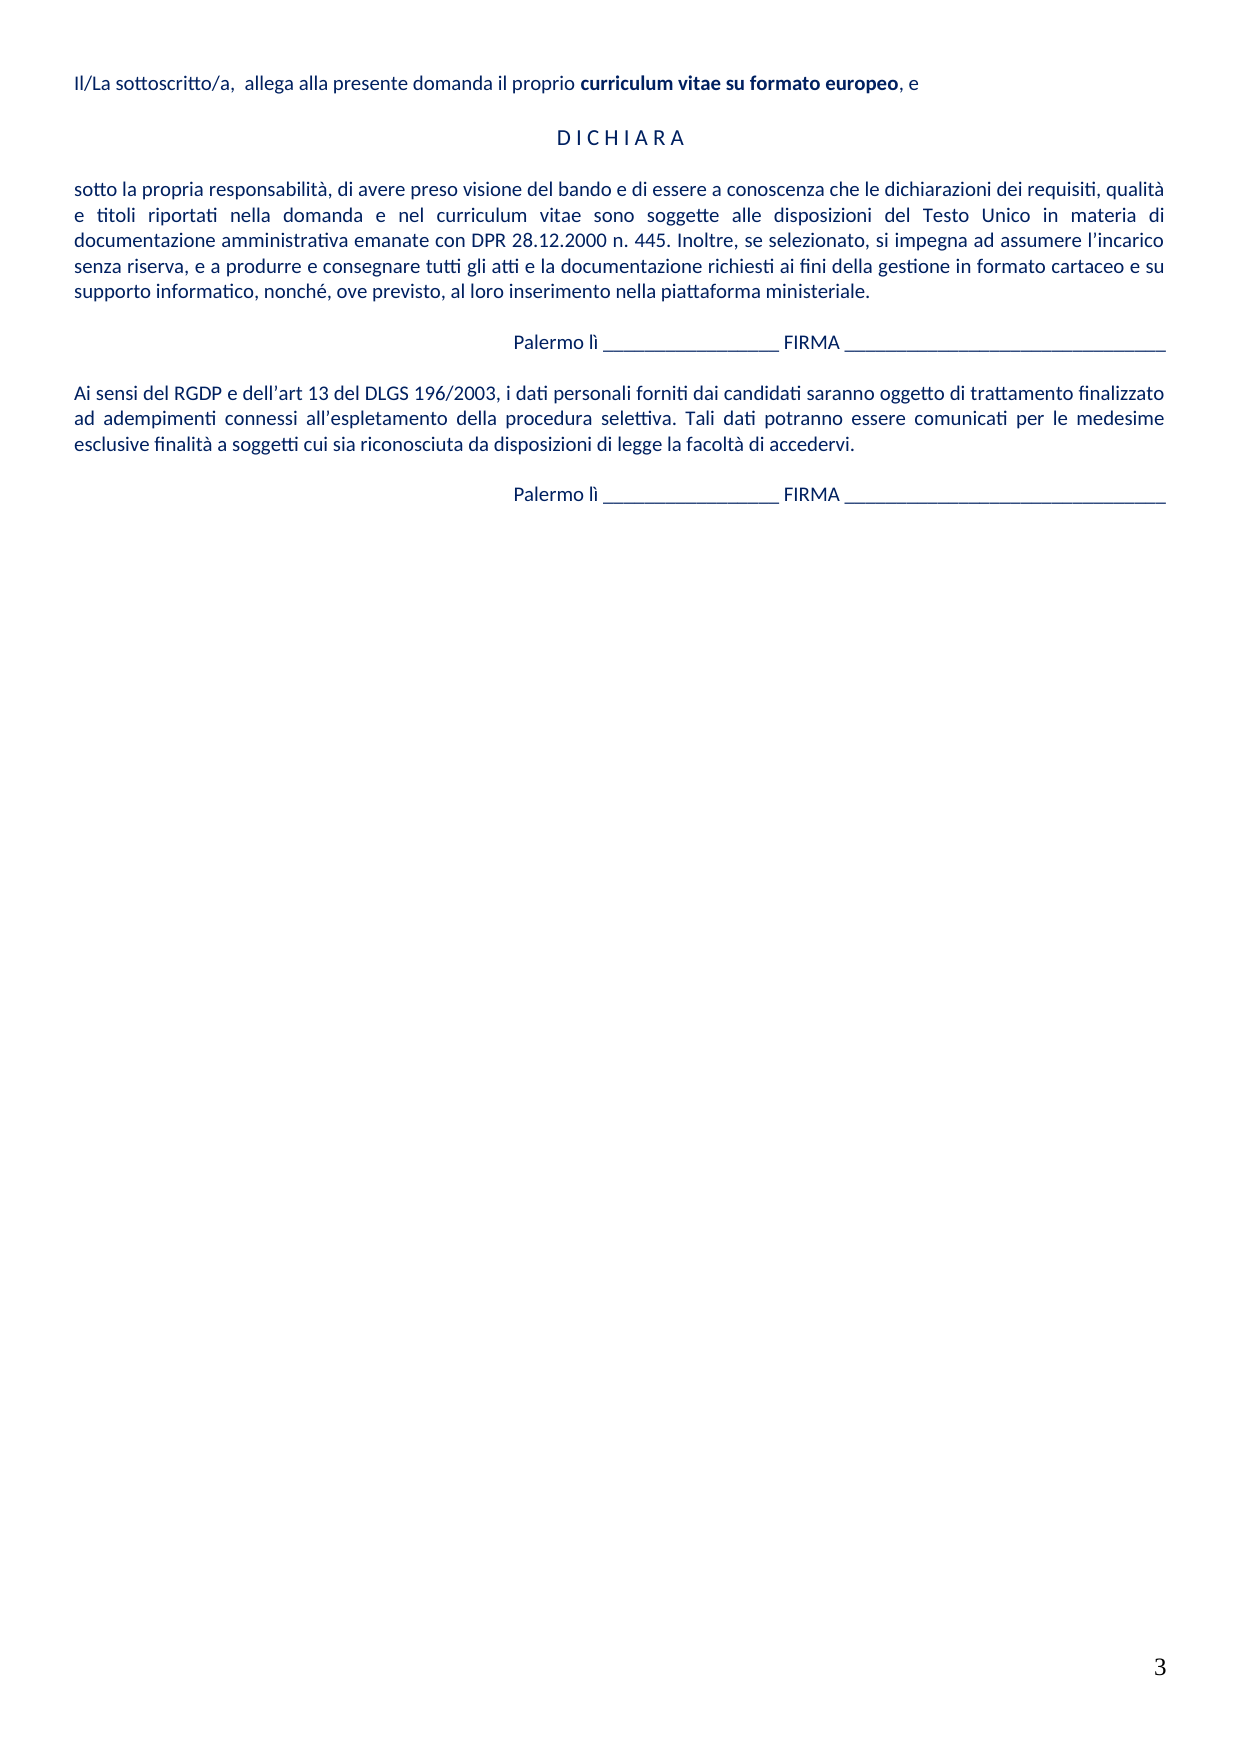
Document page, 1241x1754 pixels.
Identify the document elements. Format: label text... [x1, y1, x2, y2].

text Palermo lì _________________ FIRMA _______________________________ [74, 482, 1167, 507]
text Il/La sottoscritto/a, allega alla presente domanda il proprio curriculum vitae su formato europeo, e [74, 70, 1152, 95]
text sotto la propria responsabilità, di avere preso visione del bando e di essere a conoscenza che le dichiarazioni dei requisiti, qualità e titoli riportati nella domanda e nel curriculum vitae sono soggette alle disposizioni del Testo Unico in materia di documentazione amministrativa emanate con DPR 28.12.2000 n. 445. Inoltre, se selezionato, si impegna ad assumere l’incarico senza riserva, e a produrre e consegnare tutti gli atti e la documentazione richiesti ai fini della gestione in formato cartaceo e su supporto informatico, nonché, ove previsto, al loro inserimento nella piattaforma ministeriale. [74, 177, 1167, 304]
text D I C H I A R A [74, 123, 1167, 151]
text Ai sensi del RGDP e dell’art 13 del DLGS 196/2003, i dati personali forniti dai candidati saranno oggetto di trattamento finalizzato ad adempimenti connessi all’espletamento della procedura selettiva. Tali dati potranno essere comunicati per le medesime esclusive finalità a soggetti cui sia riconosciuta da disposizioni di legge la facoltà di accedervi. [74, 380, 1167, 456]
text Palermo lì _________________ FIRMA _______________________________ [74, 329, 1167, 354]
